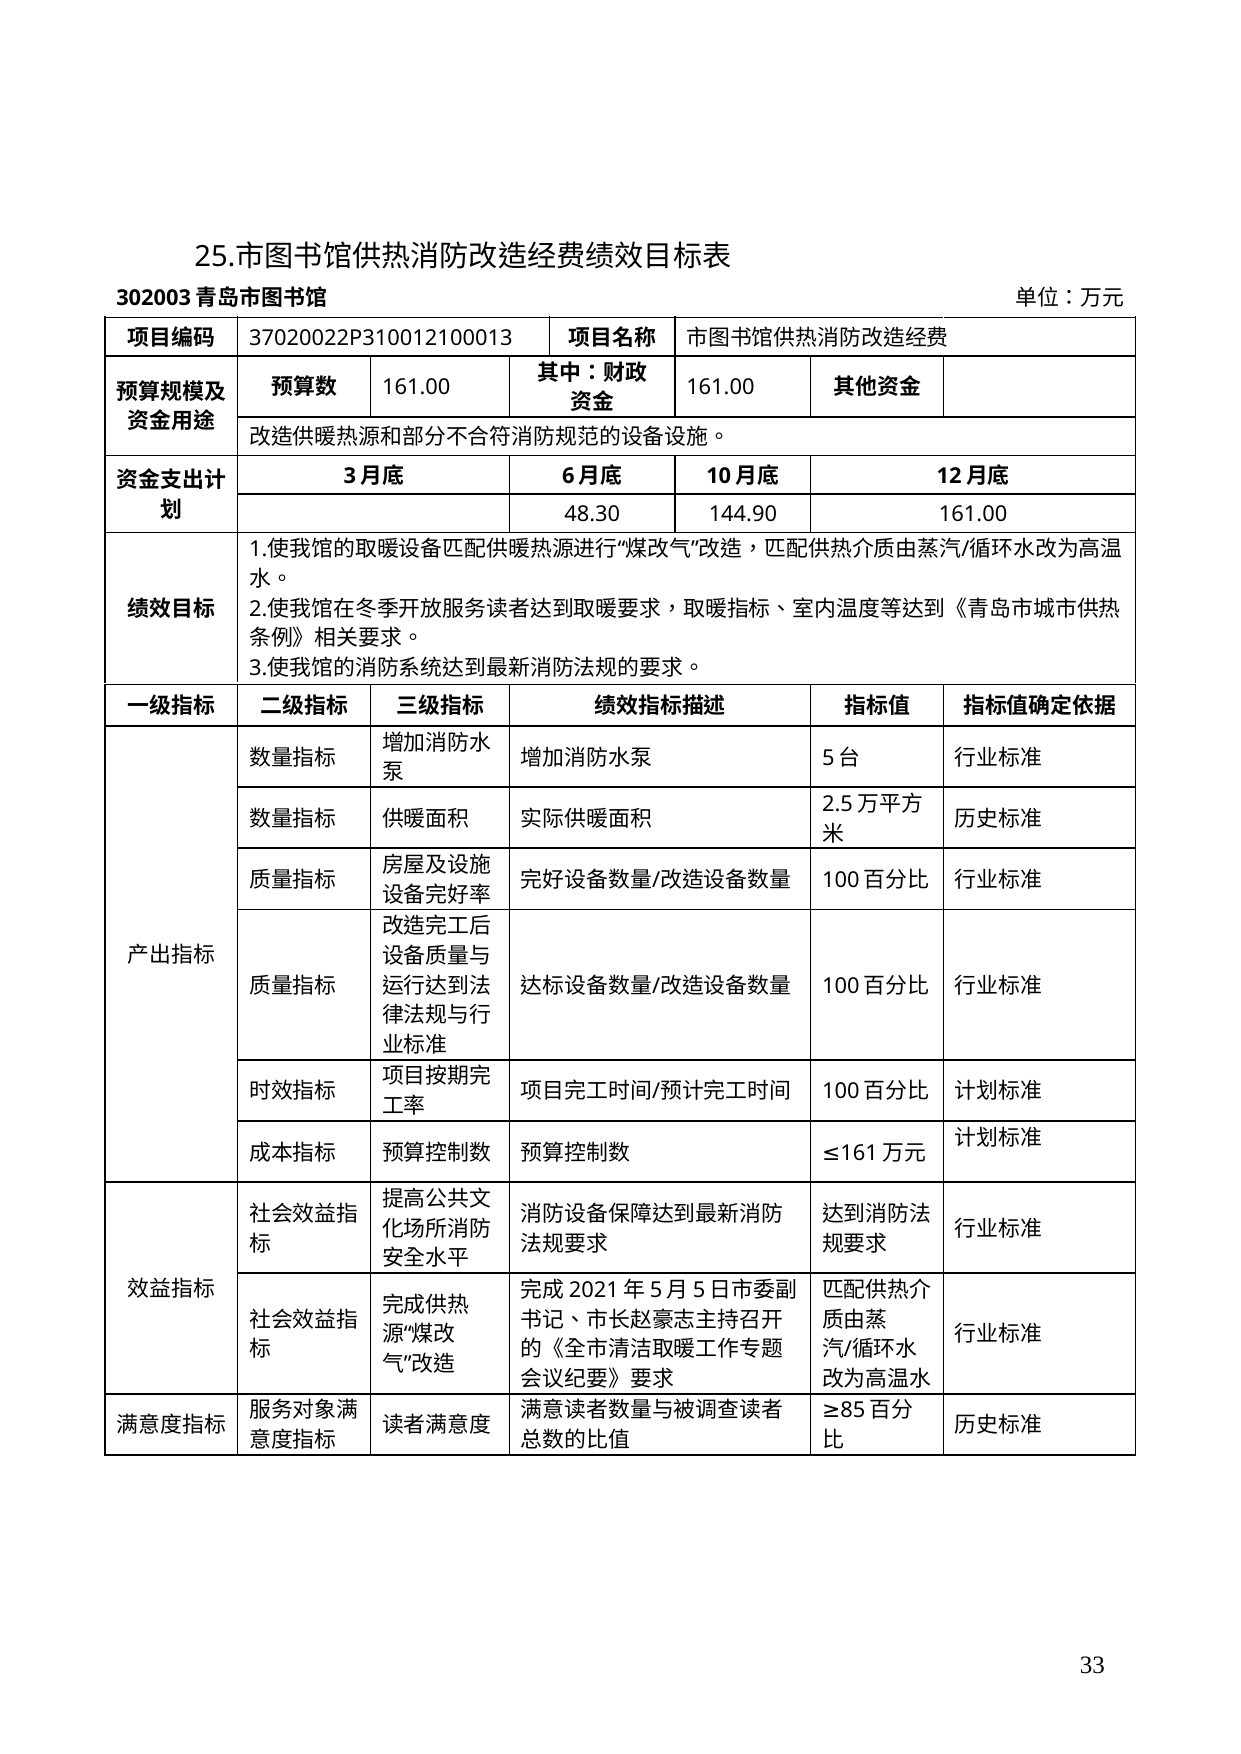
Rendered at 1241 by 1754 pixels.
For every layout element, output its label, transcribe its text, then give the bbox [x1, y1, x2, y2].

table_header 三级指标 [371, 685, 509, 725]
table_header 一级指标 [106, 685, 237, 725]
table_cell 其中：财政 资金 [510, 357, 674, 416]
table_cell 10月底 [676, 456, 810, 493]
table_cell 成本指标 [238, 1122, 370, 1181]
table_cell 达到消防法规要求 [811, 1183, 943, 1272]
table_cell 效益指标 [106, 1183, 237, 1393]
table_cell 其他资金 [811, 357, 943, 416]
table_cell 增加消防水泵 [510, 727, 810, 786]
table_cell 数量指标 [238, 788, 370, 847]
table_header 绩效指标描述 [510, 685, 810, 725]
table_cell 161.00 [676, 357, 810, 416]
table_cell 计划标准 [944, 1061, 1135, 1120]
table_cell 5台 [811, 727, 943, 786]
table_cell 绩效目标 [106, 533, 237, 682]
table_cell 100百分比 [811, 849, 943, 908]
table_cell 100百分比 [811, 1061, 943, 1120]
table_cell 读者满意度 [371, 1395, 509, 1454]
table_cell 满意读者数量与被调查读者总数的比值 [510, 1395, 810, 1454]
table_cell 服务对象满意度指标 [238, 1395, 370, 1454]
table_cell 37020022P310012100013 [238, 318, 549, 355]
table_cell 匹配供热介质由蒸汽/循环水改为高温水 [811, 1274, 943, 1393]
table_cell 1.使我馆的取暖设备匹配供暖热源进行“煤改气”改造，匹配供热介质由蒸汽/循环水改为高温水。 2.使我馆在冬季开放服务读者达到取暖要求，取暖指标、室内温度等达到《青岛市城市供热条例》相关要求。 3.使我馆的消防系统达到最新消防法规的要求。 [238, 533, 1135, 682]
table_cell 增加消防水泵 [371, 727, 509, 786]
table_cell 12月底 [811, 456, 1135, 493]
table_cell 项目编码 [106, 318, 237, 355]
table_cell 行业标准 [944, 1183, 1135, 1272]
table_cell 预算控制数 [510, 1122, 810, 1181]
table_cell 161.00 [371, 357, 509, 416]
table_cell 历史标准 [944, 788, 1135, 847]
table_cell 预算数 [238, 357, 370, 416]
table_cell 3月底 [238, 456, 509, 493]
table_cell 项目名称 [550, 318, 674, 355]
table_cell 质量指标 [238, 849, 370, 908]
table_cell 完成供热源“煤改气”改造 [371, 1274, 509, 1393]
table_cell 计划标准 [944, 1122, 1135, 1181]
table_cell 行业标准 [944, 910, 1135, 1059]
table_cell 项目完工时间/预计完工时间 [510, 1061, 810, 1120]
table_cell 48.30 [510, 495, 674, 531]
table_cell 实际供暖面积 [510, 788, 810, 847]
table_cell 消防设备保障达到最新消防法规要求 [510, 1183, 810, 1272]
table_cell [944, 357, 1135, 416]
table_cell ≤161万元 [811, 1122, 943, 1181]
table_cell 数量指标 [238, 727, 370, 786]
table_cell 供暖面积 [371, 788, 509, 847]
table_cell 行业标准 [944, 1274, 1135, 1393]
table_cell 提高公共文化场所消防安全水平 [371, 1183, 509, 1272]
table_header 单位：万元 [944, 277, 1135, 316]
table_cell ≥85百分比 [811, 1395, 943, 1454]
table_cell 项目按期完工率 [371, 1061, 509, 1120]
table_cell 行业标准 [944, 727, 1135, 786]
table_cell 资金支出计划 [106, 456, 237, 531]
table_cell 满意度指标 [106, 1395, 237, 1454]
table_cell 改造完工后设备质量与运行达到法律法规与行业标准 [371, 910, 509, 1059]
table_cell 社会效益指标 [238, 1183, 370, 1272]
table_cell 完好设备数量/改造设备数量 [510, 849, 810, 908]
table_cell 2.5万平方米 [811, 788, 943, 847]
table_cell 房屋及设施设备完好率 [371, 849, 509, 908]
table_cell 改造供暖热源和部分不合符消防规范的设备设施。 [238, 418, 1135, 454]
table_cell 100百分比 [811, 910, 943, 1059]
table_cell 完成2021年5月5日市委副书记、市长赵豪志主持召开的《全市清洁取暖工作专题会议纪要》要求 [510, 1274, 810, 1393]
text 25.市图书馆供热消防改造经费绩效目标表 [136, 235, 1104, 275]
table_cell 预算规模及资金用途 [106, 357, 237, 454]
table_cell 产出指标 [106, 727, 237, 1181]
table_cell [238, 495, 509, 531]
table_header 指标值 [811, 685, 943, 725]
table_cell 161.00 [811, 495, 1135, 531]
table_cell 144.90 [676, 495, 810, 531]
table_header 指标值确定依据 [944, 685, 1135, 725]
table_cell 社会效益指标 [238, 1274, 370, 1393]
table_header 二级指标 [238, 685, 370, 725]
table_cell 质量指标 [238, 910, 370, 1059]
table_cell 历史标准 [944, 1395, 1135, 1454]
table_cell 预算控制数 [371, 1122, 509, 1181]
table_cell 行业标准 [944, 849, 1135, 908]
table_cell 6月底 [510, 456, 674, 493]
table_cell 达标设备数量/改造设备数量 [510, 910, 810, 1059]
table_header 302003青岛市图书馆 [106, 277, 943, 316]
table_cell 时效指标 [238, 1061, 370, 1120]
table_cell 市图书馆供热消防改造经费 [676, 318, 1135, 355]
